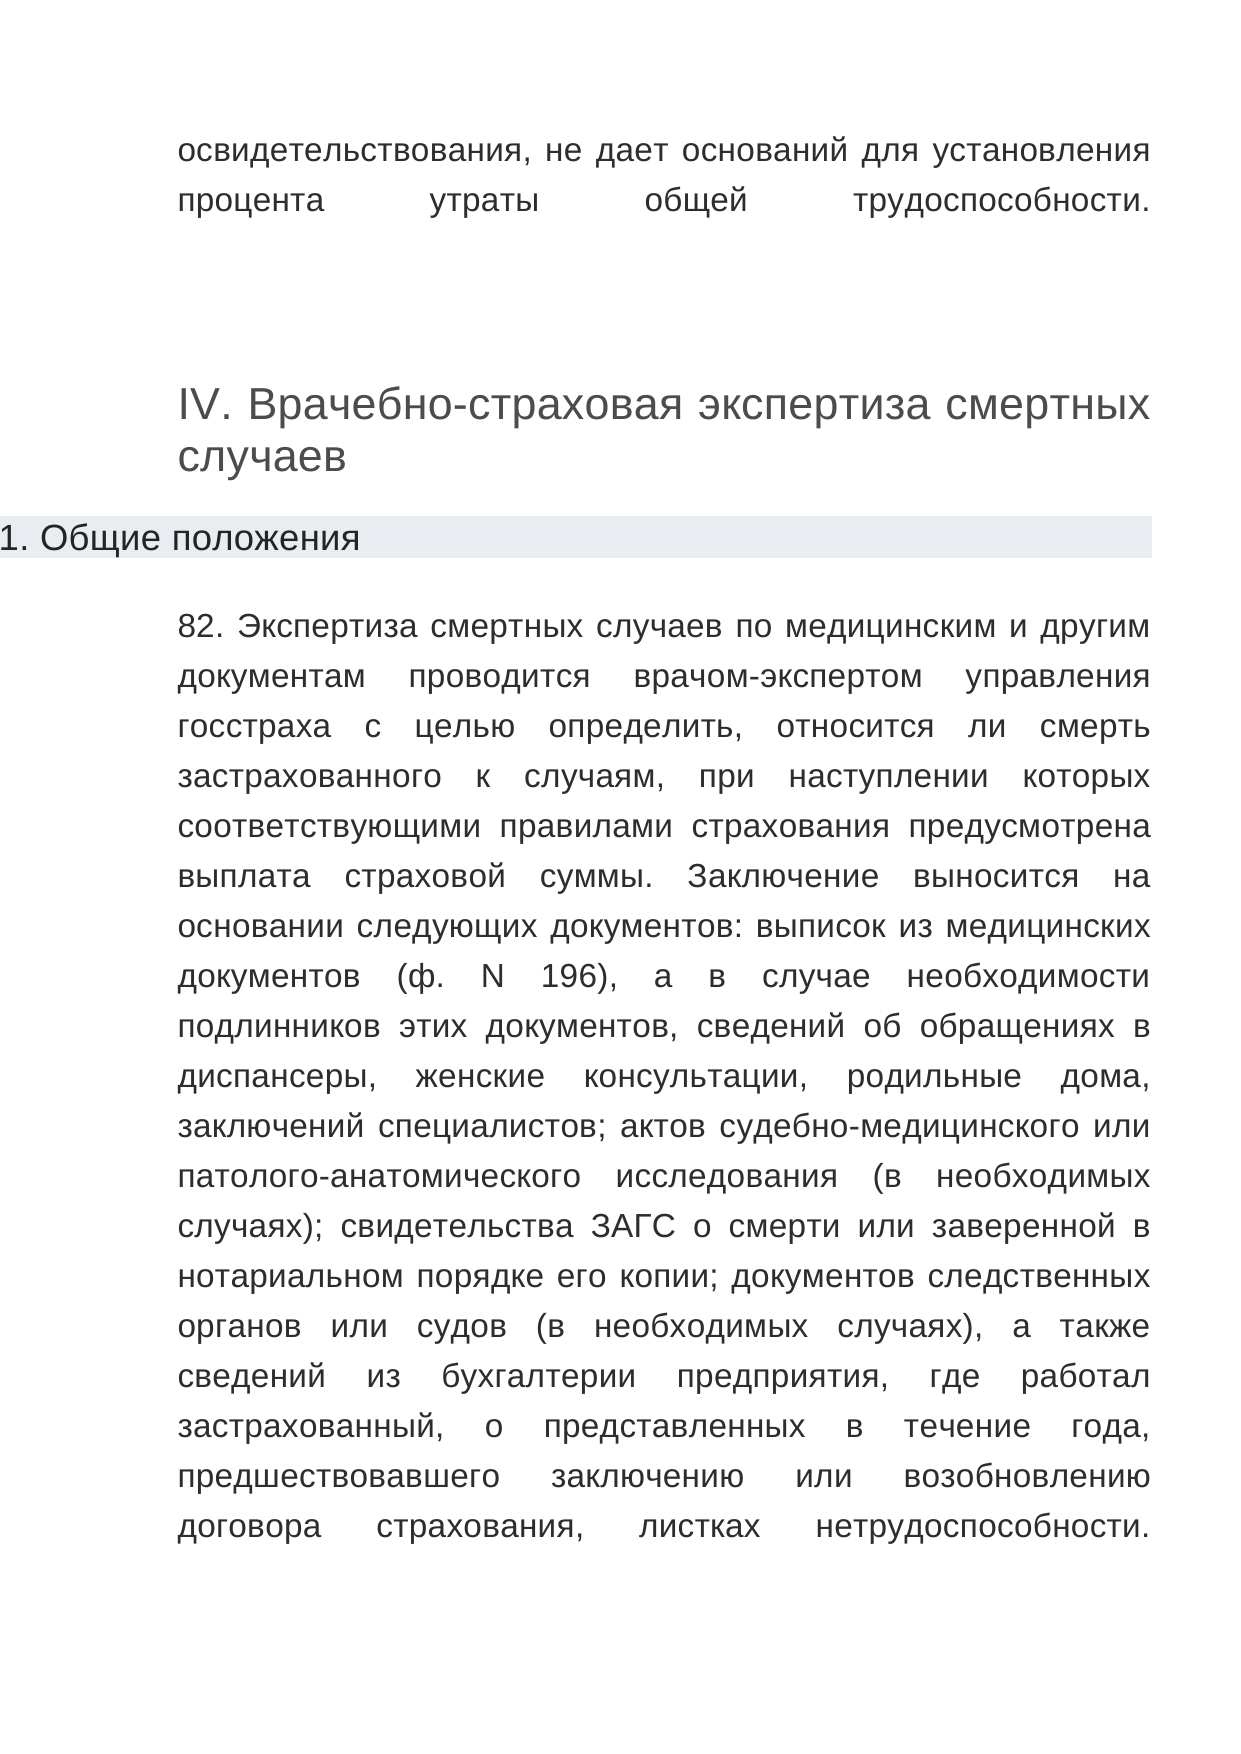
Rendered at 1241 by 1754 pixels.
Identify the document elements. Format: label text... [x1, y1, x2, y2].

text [177, 594, 1152, 1594]
text IV. Врачебно-страховая экспертиза смертных случаев [177, 378, 1152, 481]
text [177, 118, 1152, 318]
text 1. Общие положения [0, 516, 1152, 558]
